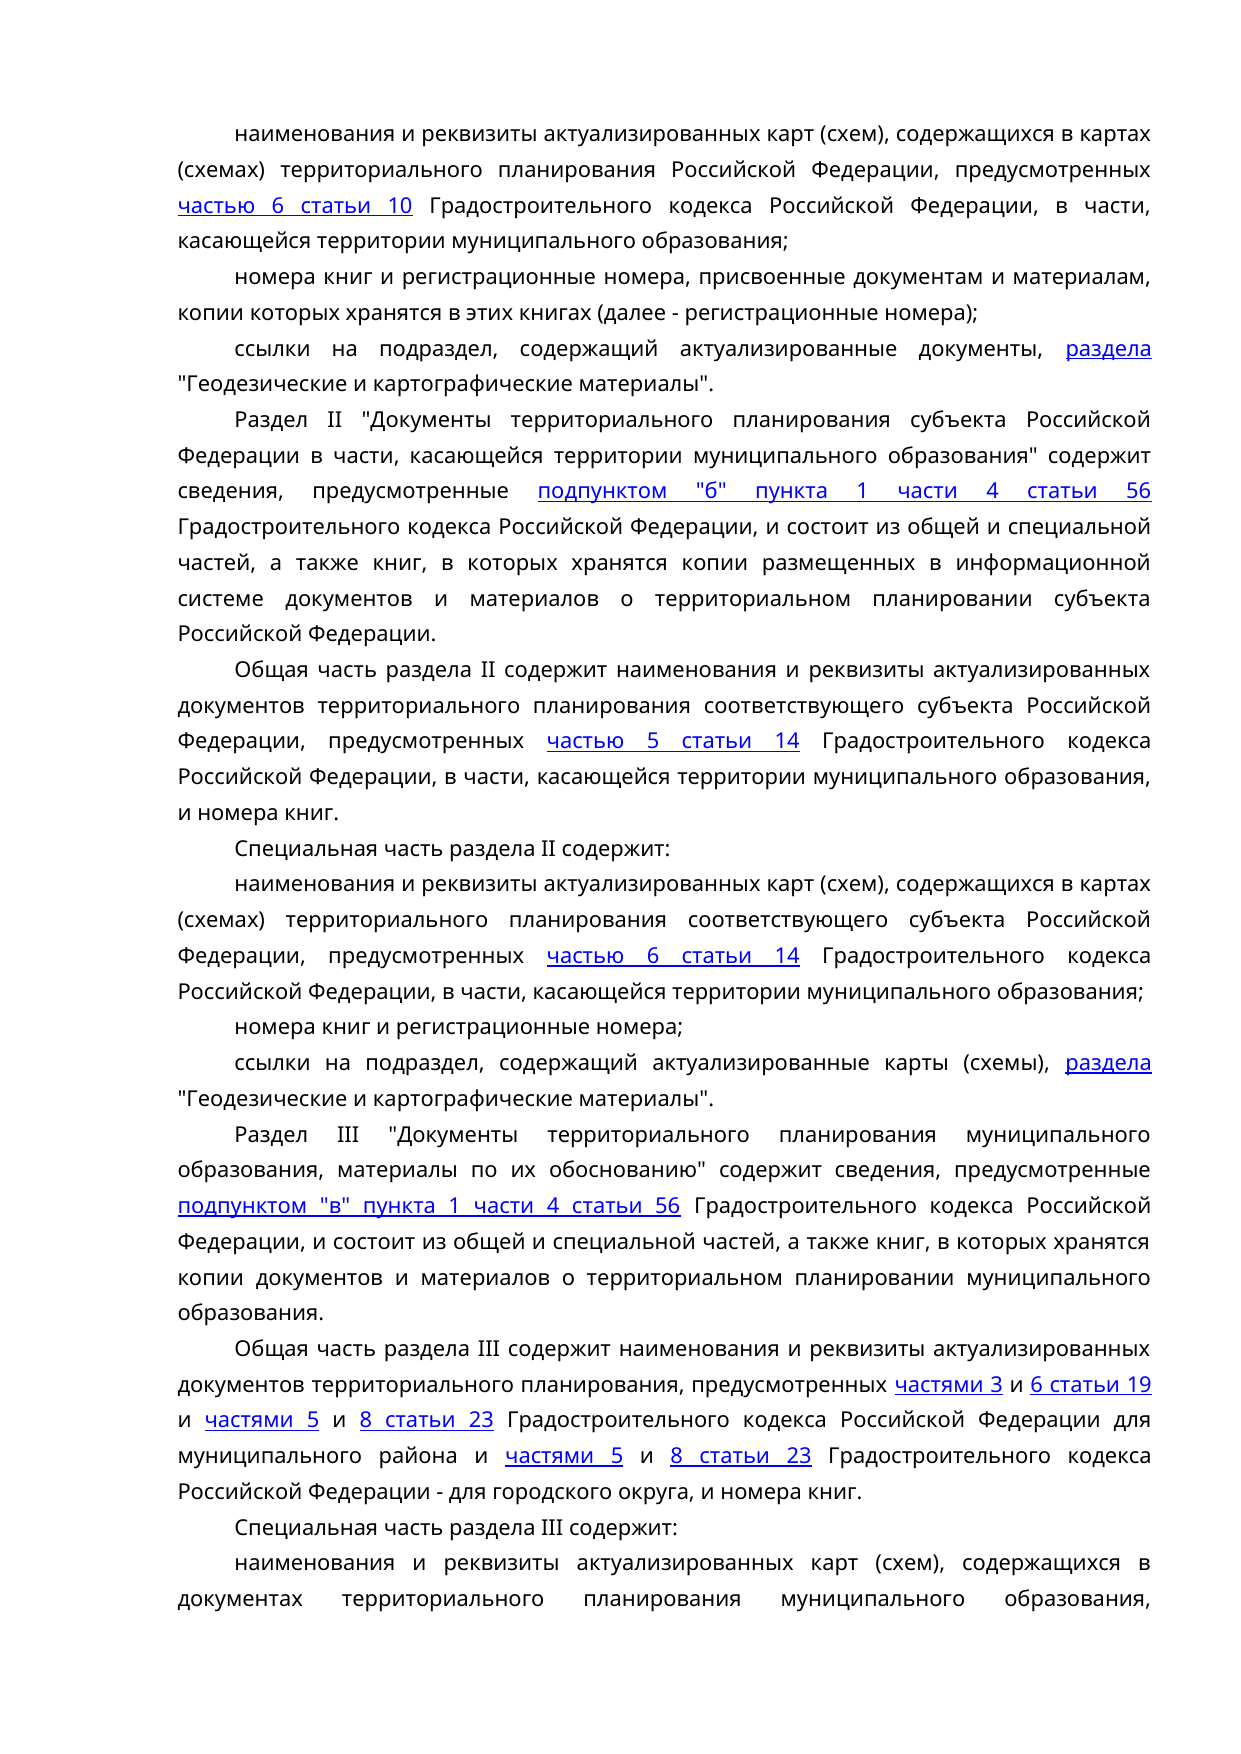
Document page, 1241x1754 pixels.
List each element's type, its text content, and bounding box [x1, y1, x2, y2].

text номера книг и регистрационные номера, присвоенные документам и материалам, копии которых хранятся в этих книгах (далее - регистрационные номера); [177, 261, 1152, 327]
text Общая часть раздела III содержит наименования и реквизиты актуализированных документов территориального планирования, предусмотренных частями 3 и 6 статьи 19 и частями 5 и 8 статьи 23 Градостроительного кодекса Российской Федерации для муниципального района и частями 5 и 8 статьи 23 Градостроительного кодекса Российской Федерации - для городского округа, и номера книг. [177, 1333, 1152, 1506]
text Общая часть раздела II содержит наименования и реквизиты актуализированных документов территориального планирования соответствующего субъекта Российской Федерации, предусмотренных частью 5 статьи 14 Градостроительного кодекса Российской Федерации, в части, касающейся территории муниципального образования, и номера книг. [177, 654, 1152, 827]
text наименования и реквизиты актуализированных карт (схем), содержащихся в картах (схемах) территориального планирования Российской Федерации, предусмотренных частью 6 статьи 10 Градостроительного кодекса Российской Федерации, в части, касающейся территории муниципального образования; [177, 118, 1152, 255]
text ссылки на подраздел, содержащий актуализированные документы, раздела "Геодезические и картографические материалы". [177, 332, 1152, 398]
text Специальная часть раздела II содержит: [177, 833, 1152, 862]
text Раздел II "Документы территориального планирования субъекта Российской Федерации в части, касающейся территории муниципального образования" содержит сведения, предусмотренные подпунктом "б" пункта 1 части 4 статьи 56 Градостроительного кодекса Российской Федерации, и состоит из общей и специальной частей, а также книг, в которых хранятся копии размещенных в информационной системе документов и материалов о территориальном планировании субъекта Российской Федерации. [177, 404, 1152, 648]
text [177, 1547, 1152, 1613]
text номера книг и регистрационные номера; [177, 1011, 1152, 1041]
text ссылки на подраздел, содержащий актуализированные карты (схемы), раздела "Геодезические и картографические материалы". [177, 1047, 1152, 1113]
text Раздел III "Документы территориального планирования муниципального образования, материалы по их обоснованию" содержит сведения, предусмотренные подпунктом "в" пункта 1 части 4 статьи 56 Градостроительного кодекса Российской Федерации, и состоит из общей и специальной частей, а также книг, в которых хранятся копии документов и материалов о территориальном планировании муниципального образования. [177, 1118, 1152, 1327]
text Специальная часть раздела III содержит: [177, 1512, 1152, 1541]
text наименования и реквизиты актуализированных карт (схем), содержащихся в картах (схемах) территориального планирования соответствующего субъекта Российской Федерации, предусмотренных частью 6 статьи 14 Градостроительного кодекса Российской Федерации, в части, касающейся территории муниципального образования; [177, 868, 1152, 1005]
